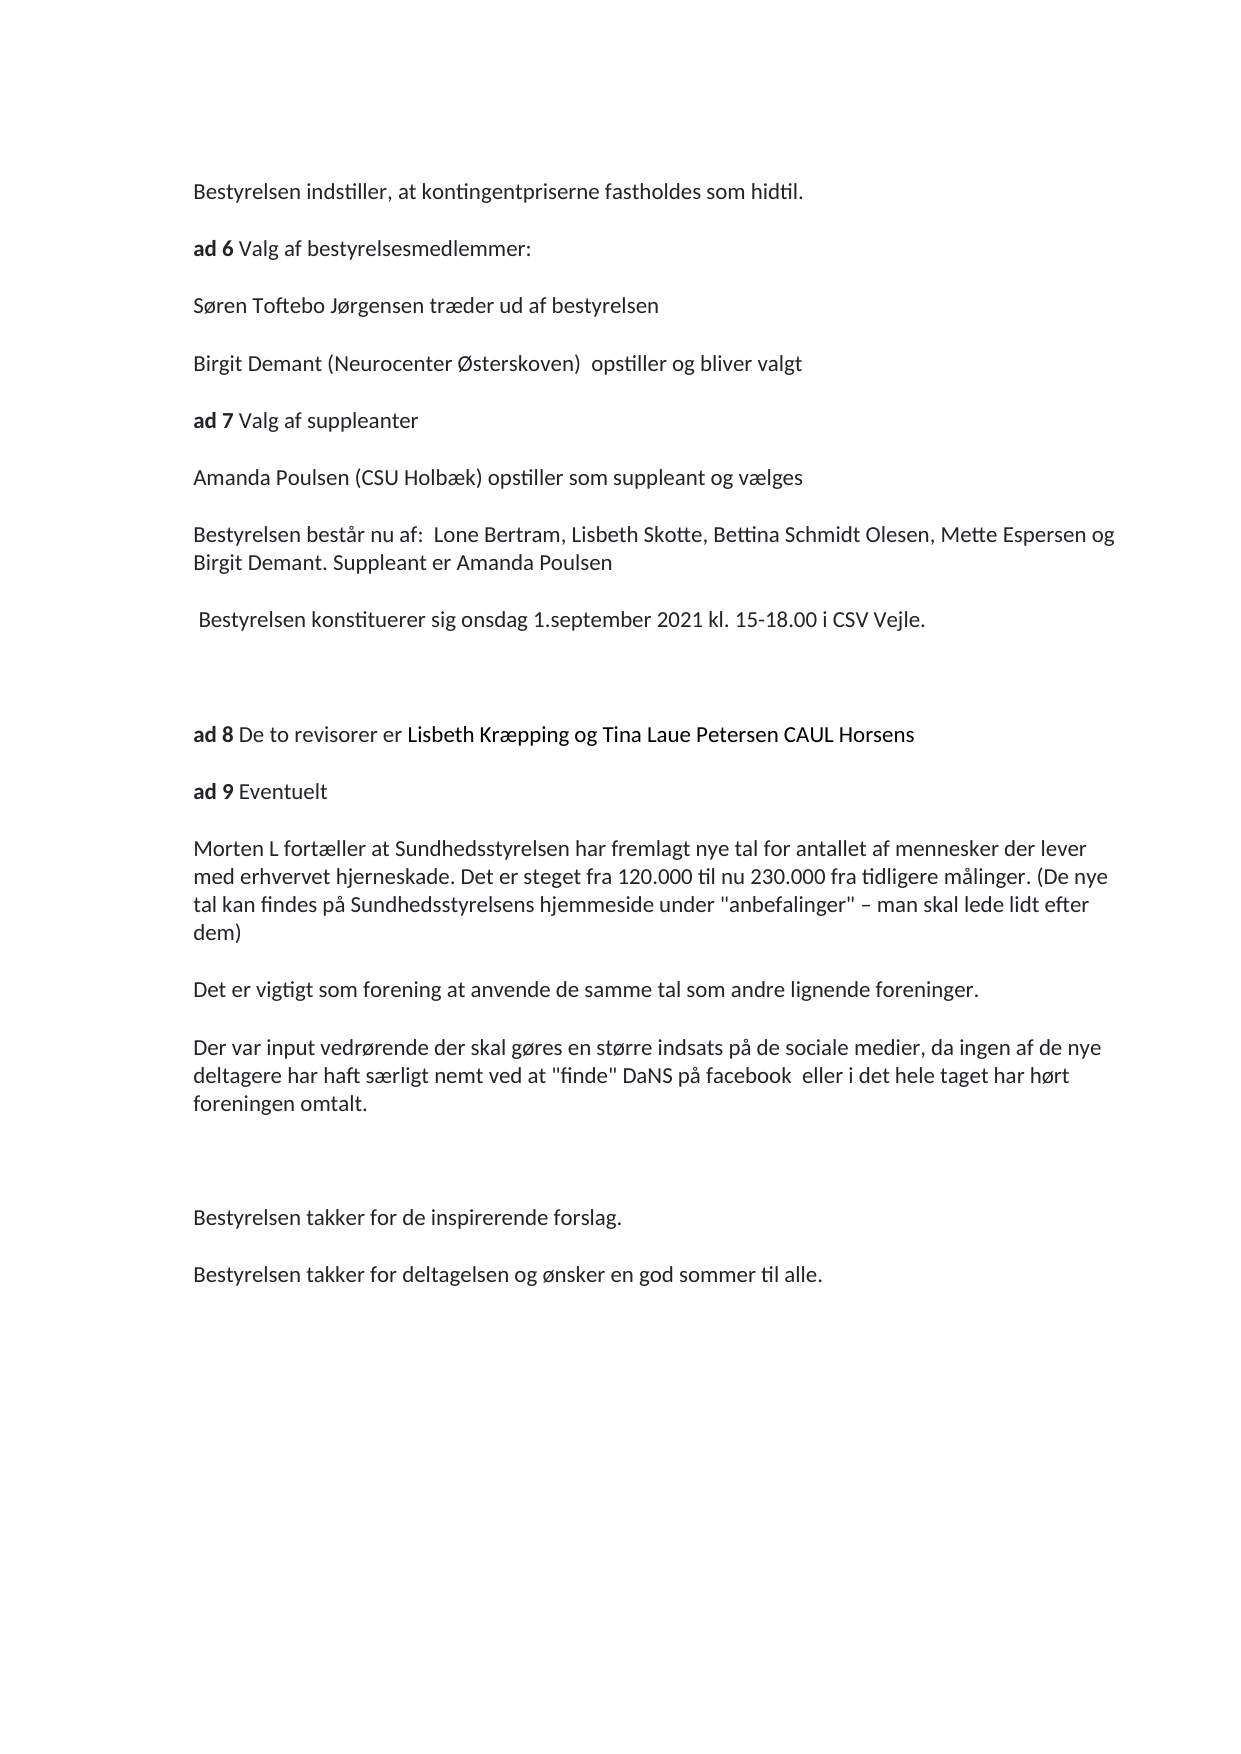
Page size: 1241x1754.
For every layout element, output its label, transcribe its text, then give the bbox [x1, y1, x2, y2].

text Bestyrelsen takker for deltagelsen og ønsker en god sommer til alle. [193, 1260, 1122, 1288]
text ad 6 Valg af bestyrelsesmedlemmer: [193, 234, 1122, 262]
text Bestyrelsen indstiller, at kontingentpriserne fastholdes som hidtil. [193, 177, 1122, 205]
text Det er vigtigt som forening at anvende de samme tal som andre lignende foreninger. [193, 976, 1122, 1003]
text Bestyrelsen takker for de inspirerende forslag. [193, 1203, 1122, 1231]
text Bestyrelsen konstituerer sig onsdag 1.september 2021 kl. 15-18.00 i CSV Vejle. [193, 606, 1122, 633]
text Søren Toftebo Jørgensen træder ud af bestyrelsen [193, 292, 1122, 319]
text ad 9 Eventuelt [193, 777, 1122, 805]
text Bestyrelsen består nu af: Lone Bertram, Lisbeth Skotte, Bettina Schmidt Olesen, Mette Espersen og Birgit Demant. Suppleant er Amanda Poulsen [193, 520, 1122, 576]
text Amanda Poulsen (CSU Holbæk) opstiller som suppleant og vælges [193, 463, 1122, 491]
text Birgit Demant (Neurocenter Østerskoven) opstiller og bliver valgt [193, 349, 1122, 377]
text Morten L fortæller at Sundhedsstyrelsen har fremlagt nye tal for antallet af mennesker der lever med erhvervet hjerneskade. Det er steget fra 120.000 til nu 230.000 fra tidligere målinger. (De nye tal kan findes på Sundhedsstyrelsens hjemmeside under "anbefalinger" – man skal lede lidt efter dem) [193, 834, 1122, 946]
text ad 7 Valg af suppleanter [193, 406, 1122, 434]
text Der var input vedrørende der skal gøres en større indsats på de sociale medier, da ingen af de nye deltagere har haft særligt nemt ved at "finde" DaNS på facebook eller i det hele taget har hørt foreningen omtalt. [193, 1033, 1122, 1117]
text ad 8 De to revisorer er Lisbeth Kræpping og Tina Laue Petersen CAUL Horsens [193, 720, 1122, 748]
